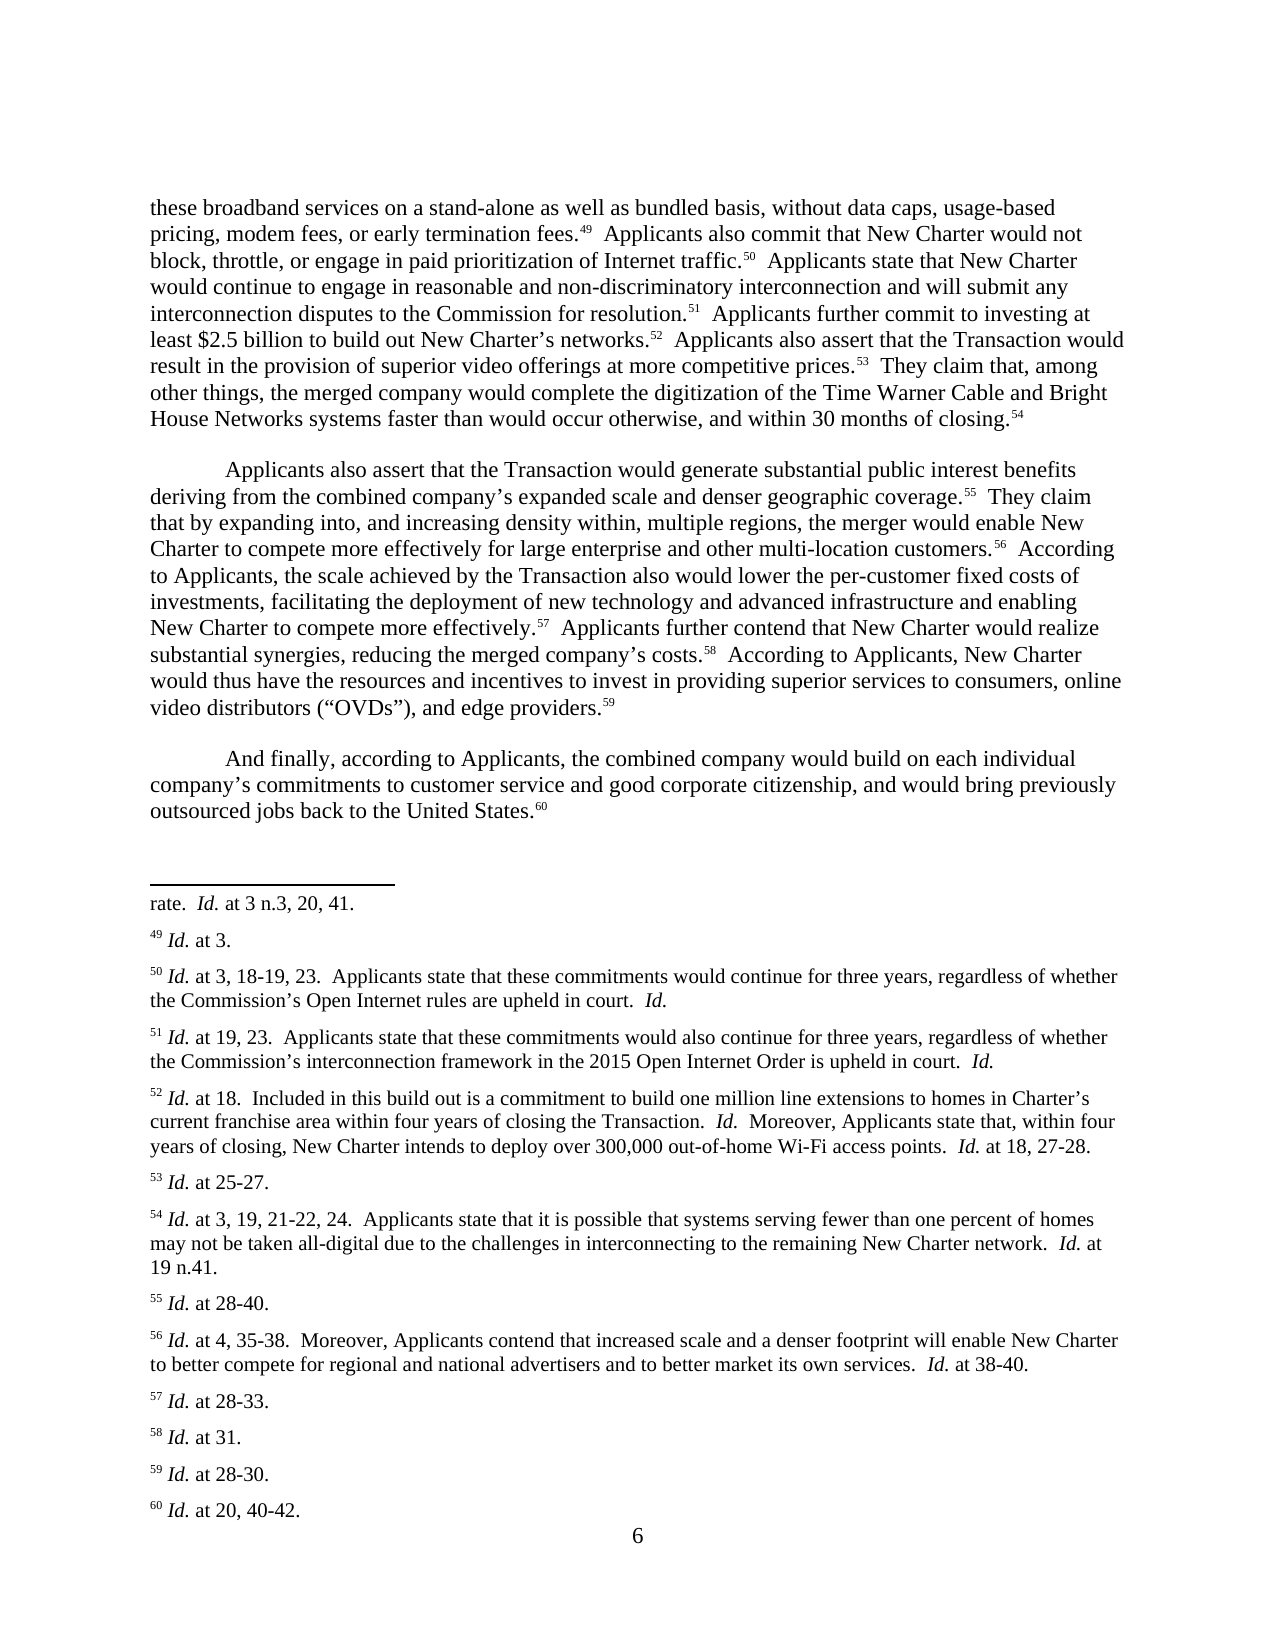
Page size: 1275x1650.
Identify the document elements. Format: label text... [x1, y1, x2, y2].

text And finally, according to Applicants, the combined company would build on each individual company’s commitments to customer service and good corporate citizenship, and would bring previously outsourced jobs back to the United States. [150, 745, 1125, 824]
text According to Applicants, the Transaction would produce substantial public interest benefits. In particular, Applicants assert that the Transaction would result in the provision of improved broadband services for consumers and edge providers. Specifically, Applicants claim that the combined company would raise the minimum broadband speed to 60 Mbps throughout almost all of the merged company’s footprint, with pricing based on Charter’s current model. Moreover, Applicants state their intent to offer these broadband services on a stand-alone as well as bundled basis, without data caps, usage-based pricing, modem fees, or early termination fees. Applicants also commit that New Charter would not block, throttle, or engage in paid prioritization of Internet traffic. Applicants state that New Charter would continue to engage in reasonable and non-discriminatory interconnection and will submit any interconnection disputes to the Commission for resolution. Applicants further commit to investing at least $2.5 billion to build out New Charter’s networks. Applicants also assert that the Transaction would result in the provision of superior video offerings at more competitive prices. They claim that, among other things, the merged company would complete the digitization of the Time Warner Cable and Bright House Networks systems faster than would occur otherwise, and within 30 months of closing. [150, 194, 1125, 431]
text Applicants also assert that the Transaction would generate substantial public interest benefits deriving from the combined company’s expanded scale and denser geographic coverage. They claim that by expanding into, and increasing density within, multiple regions, the merger would enable New Charter to compete more effectively for large enterprise and other multi-location customers. According to Applicants, the scale achieved by the Transaction also would lower the per-customer fixed costs of investments, facilitating the deployment of new technology and advanced infrastructure and enabling New Charter to compete more effectively. Applicants further contend that New Charter would realize substantial synergies, reducing the merged company’s costs. According to Applicants, New Charter would thus have the resources and incentives to invest in providing superior services to consumers, online video distributors (“OVDs”), and edge providers. [150, 456, 1125, 720]
